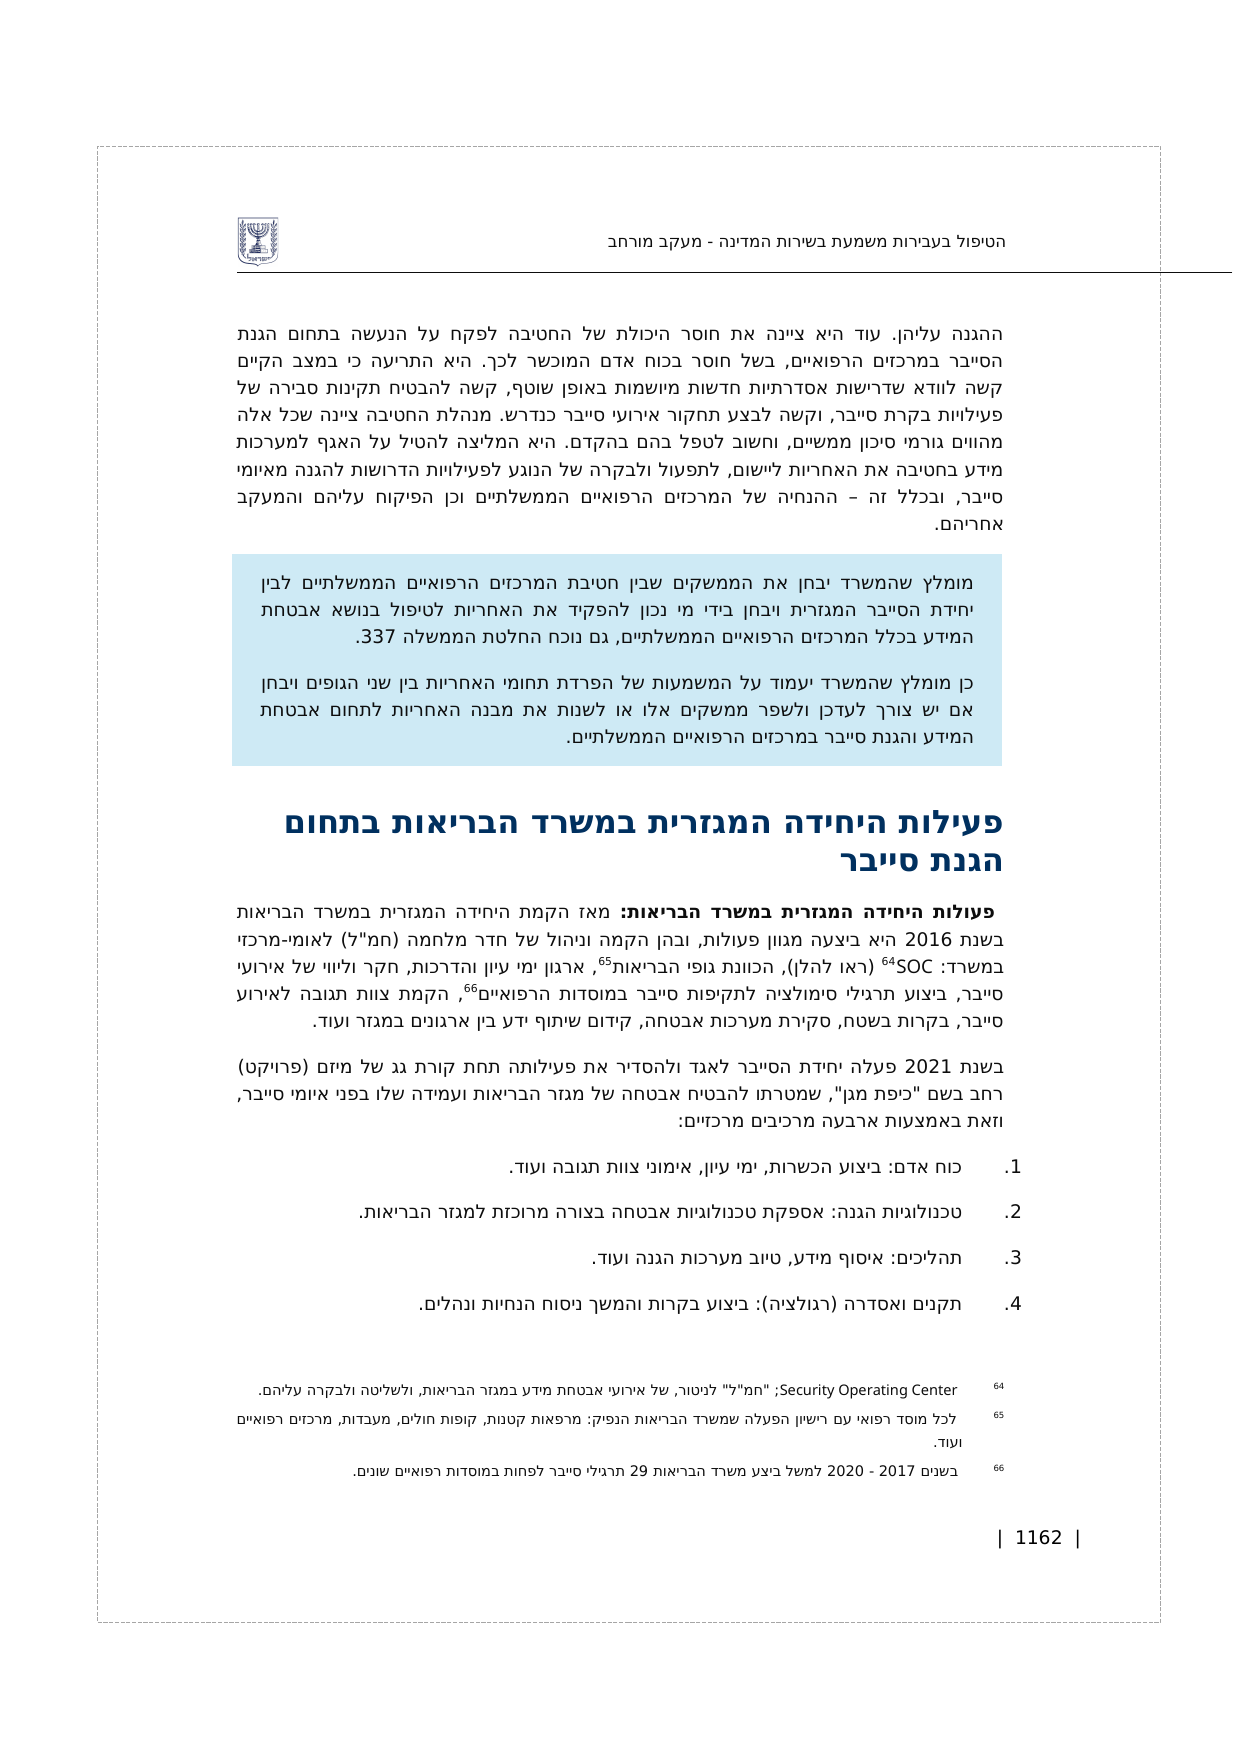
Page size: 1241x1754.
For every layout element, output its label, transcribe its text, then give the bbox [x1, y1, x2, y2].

list תהליכים: איסוף מידע, טיוב מערכות הגנה ועוד. [236, 1243, 1004, 1270]
text כן מומלץ שהמשרד יעמוד על המשמעות של הפרדת תחומי האחריות בין שני הגופים ויבחן אם יש צורך לעדכן ולשפר ממשקים אלו או לשנות את מבנה האחריות לתחום אבטחת המידע והגנת סייבר במרכזים הרפואיים הממשלתיים. [237, 654, 997, 761]
text מומלץ שהמשרד יבחן את הממשקים שבין חטיבת המרכזים הרפואיים הממשלתיים לבין יחידת הסייבר המגזרית ויבחן בידי מי נכון להפקיד את האחריות לטיפול בנושא אבטחת המידע בכלל המרכזים הרפואיים הממשלתיים, גם נוכח החלטת הממשלה 337. [237, 559, 997, 649]
text פעולות היחידה המגזרית במשרד הבריאות: מאז הקמת היחידה המגזרית במשרד הבריאות בשנת 2016 היא ביצעה מגוון פעולות, ובהן הקמה וניהול של חדר מלחמה (חמ"ל) לאומי-מרכזי במשרד: SOC (ראו להלן), הכוונת גופי הבריאות, ארגון ימי עיון והדרכות, חקר וליווי של אירועי סייבר, ביצוע תרגילי סימולציה לתקיפות סייבר במוסדות הרפואיים, הקמת צוות תגובה לאירוע סייבר, בקרות בשטח, סקירת מערכות אבטחה, קידום שיתוף ידע בין ארגונים במגזר ועוד. [236, 897, 1004, 1033]
list תקנים ואסדרה (רגולציה): ביצוע בקרות והמשך ניסוח הנחיות ונהלים. [236, 1289, 1004, 1316]
text פעילות היחידה המגזרית במשרד הבריאות בתחום הגנת סייבר [236, 803, 1004, 878]
text בשנת 2021 פעלה יחידת הסייבר לאגד ולהסדיר את פעילותה תחת קורת גג של מיזם (פרויקט) רחב בשם "כיפת מגן", שמטרתו להבטיח אבטחה של מגזר הבריאות ועמידה שלו בפני איומי סייבר, וזאת באמצעות ארבעה מרכיבים מרכזיים: [236, 1051, 1004, 1133]
list טכנולוגיות הגנה: אספקת טכנולוגיות אבטחה בצורה מרוכזת למגזר הבריאות. [236, 1197, 1004, 1224]
list כוח אדם: ביצוע הכשרות, ימי עיון, אימוני צוות תגובה ועוד. [236, 1151, 1004, 1178]
picture [237, 217, 279, 267]
